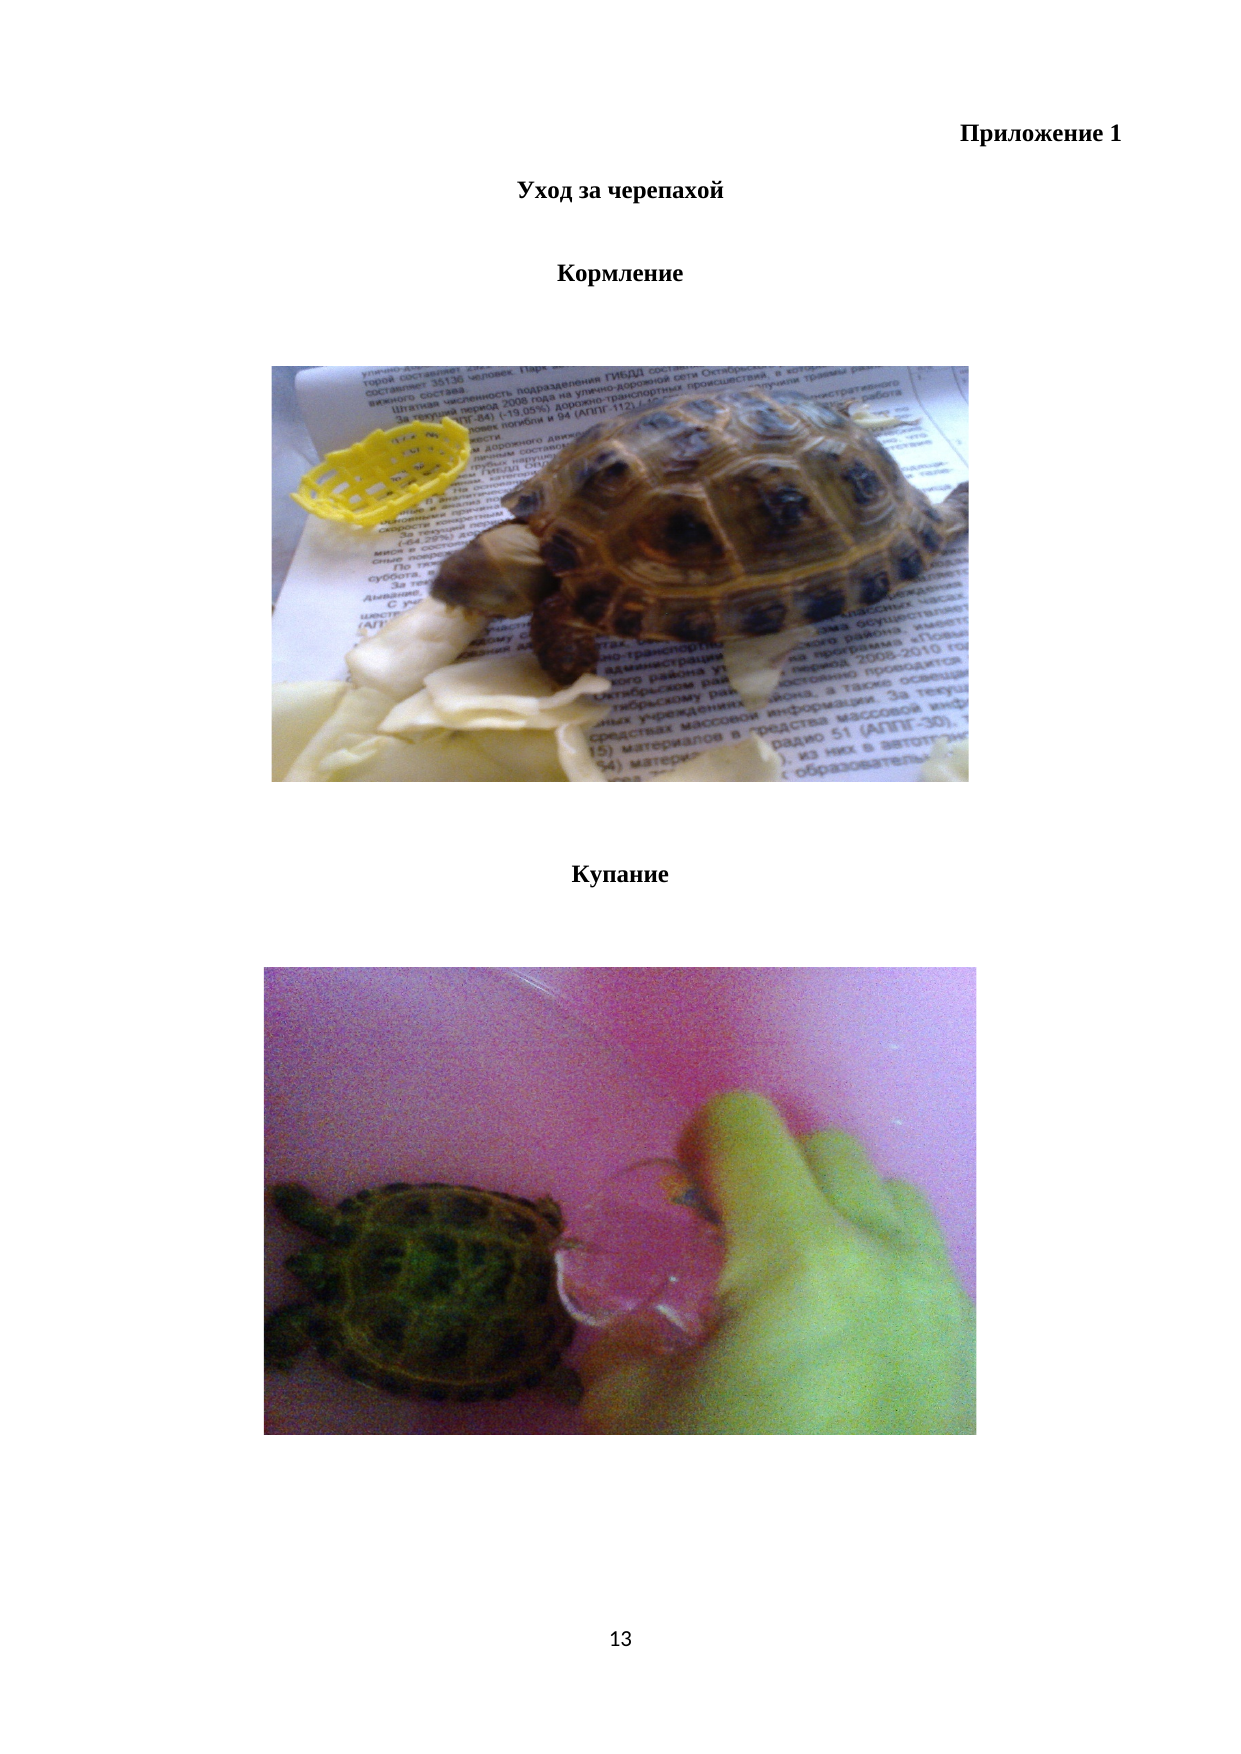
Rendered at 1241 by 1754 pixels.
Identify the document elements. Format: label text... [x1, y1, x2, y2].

text Приложение 1 [118, 118, 1122, 147]
text Кормление [118, 258, 1122, 287]
picture [263, 967, 977, 1435]
text Купание [118, 859, 1122, 888]
text Уход за черепахой [118, 176, 1122, 204]
picture [271, 366, 969, 782]
